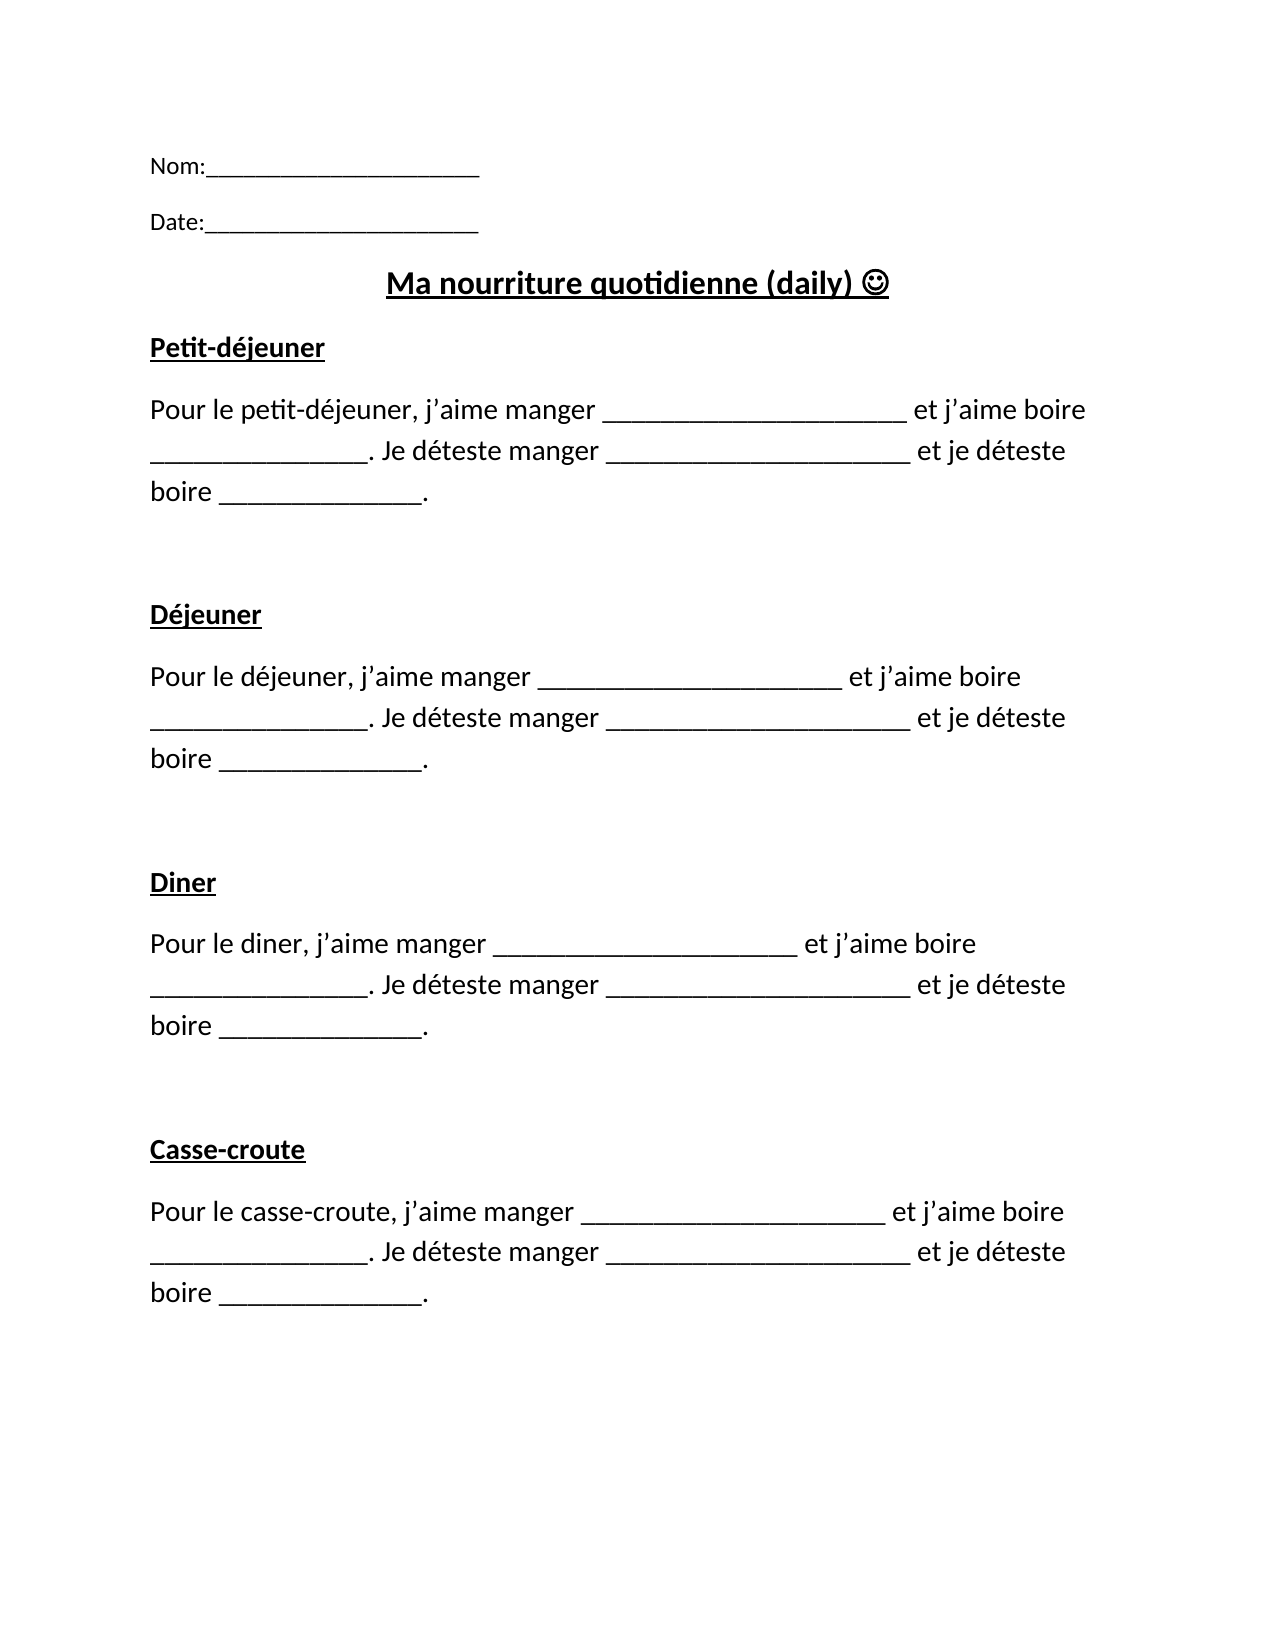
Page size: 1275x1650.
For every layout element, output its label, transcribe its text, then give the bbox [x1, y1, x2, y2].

text Nom:______________________ [150, 150, 1125, 181]
text Pour le déjeuner, j’aime manger _____________________ et j’aime boire _______________. Je déteste manger _____________________ et je déteste boire ______________. [150, 658, 1125, 776]
text Pour le casse-croute, j’aime manger _____________________ et j’aime boire _______________. Je déteste manger _____________________ et je déteste boire ______________. [150, 1193, 1125, 1310]
text Date:______________________ [150, 206, 1125, 236]
text Déjeuner [150, 596, 1125, 632]
text Casse-croute [150, 1131, 1125, 1166]
text Petit-déjeuner [150, 329, 1125, 365]
text Pour le diner, j’aime manger _____________________ et j’aime boire _______________. Je déteste manger _____________________ et je déteste boire ______________. [150, 925, 1125, 1043]
text Ma nourriture quotidienne (daily) [150, 262, 1125, 302]
text Diner [150, 864, 1125, 899]
text Pour le petit-déjeuner, j’aime manger _____________________ et j’aime boire _______________. Je déteste manger _____________________ et je déteste boire ______________. [150, 391, 1125, 508]
